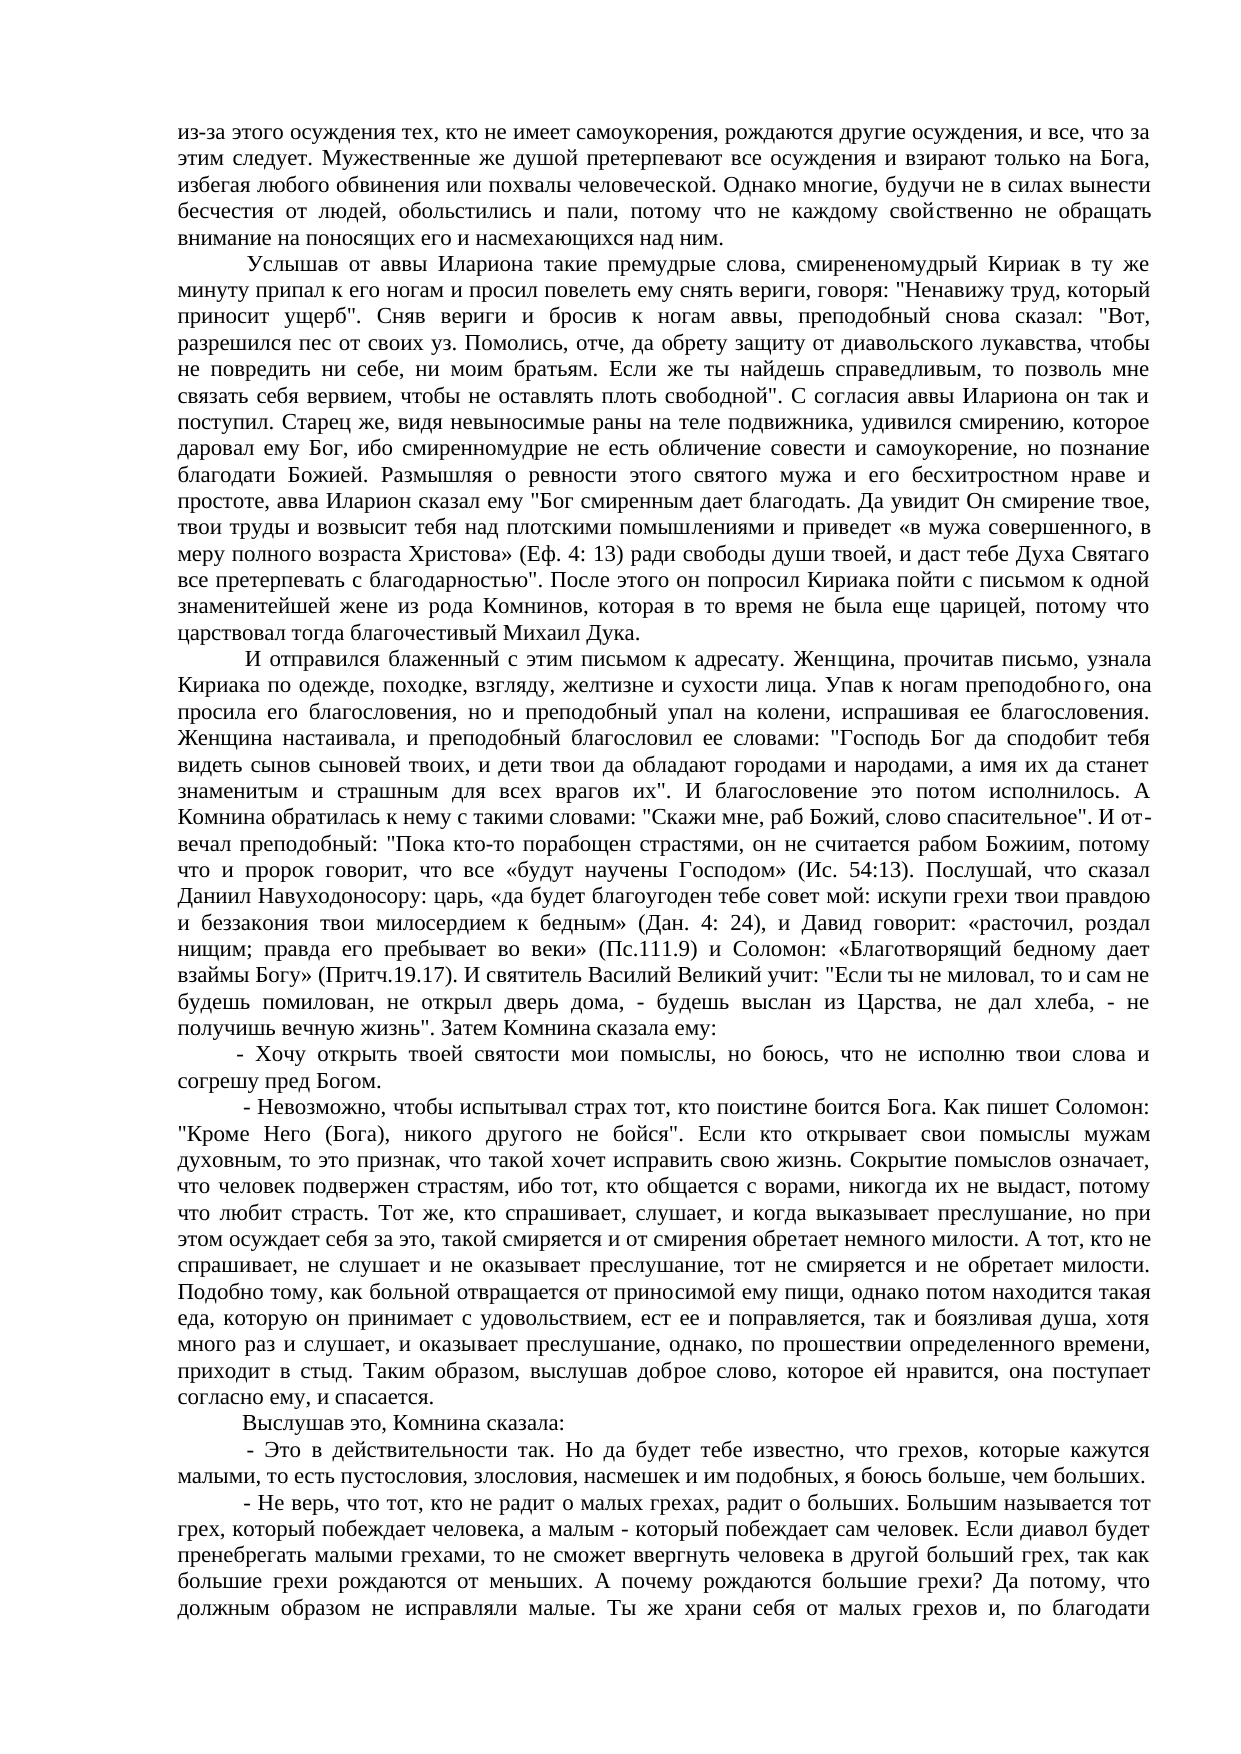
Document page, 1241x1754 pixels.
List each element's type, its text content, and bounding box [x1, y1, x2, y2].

text И отправился блаженный с этим письмом к адресату. Женщина, прочитав письмо, узнала Кириака по одежде, походке, взгляду, желтизне и сухости лица. Упав к ногам преподобного, она просила его благословения, но и преподобный упал на колени, испрашивая ее благословения. Женщина настаивала, и преподобный благословил ее словами: "Господь Бог да сподобит тебя видеть сынов сыновей твоих, и дети твои да обладают городами и народами, а имя их да станет знаменитым и страшным для всех врагов их". И благословение это потом исполнилось. А Комнина обратилась к нему с такими словами: "Скажи мне, раб Божий, слово спасительное". И отвечал преподобный: "Пока кто-то порабощен страстями, он не считается рабом Божиим, потому что и пророк говорит, что все «будут научены Господом» (Ис. 54:13). Послушай, что сказал Даниил Навуходоносору: царь, «да будет благоугоден тебе совет мой: искупи грехи твои правдою и беззакония твои милосердием к бедным» (Дан. 4: 24), и Давид говорит: «расточил, роздал нищим; правда его пребывает во веки» (Пс.111.9) и Соломон: «Благотворящий бедному дает взаймы Богу» (Притч.19.17). И святитель Василий Великий учит: "Если ты не миловал, то и сам не будешь помилован, не открыл дверь дома, - будешь выслан из Царства, не дал хлеба, - не получишь вечную жизнь". Затем Комнина сказала ему: [177, 645, 1152, 1041]
text Выслушав это, Комнина сказала: [177, 1409, 1152, 1436]
text - Хочу открыть твоей святости мои помыслы, но боюсь, что не исполню твои слова и согрешу пред Богом. [177, 1041, 1152, 1093]
text - Невозможно, чтобы испытывал страх тот, кто поистине боится Бога. Как пишет Соломон: "Кроме Него (Бога), никого другого не бойся". Если кто открывает свои помыслы мужам духовным, то это признак, что такой хочет исправить свою жизнь. Сокрытие помыслов означает, что человек подвержен страстям, ибо тот, кто общается с ворами, никогда их не выдаст, потому что любит страсть. Тот же, кто спрашивает, слушает, и когда выказывает преслушание, но при этом осуждает себя за это, такой смиряется и от смирения обретает немного милости. А тот, кто не спрашивает, не слушает и не оказывает преслушание, тот не смиряется и не обретает милости. Подобно тому, как больной отвращается от приносимой ему пищи, однако потом находится такая еда, которую он принимает с удовольствием, ест ее и поправляется, так и боязливая душа, хотя много раз и слушает, и оказывает преслушание, однако, по прошествии определенного времени, приходит в стыд. Таким образом, выслушав доброе слово, которое ей нравится, она поступает согласно ему, и спасается. [177, 1093, 1152, 1409]
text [177, 1488, 1152, 1620]
text Услышав от аввы Илариона такие премудрые слова, смирененомудрый Кириак в ту же минуту припал к его ногам и просил повелеть ему снять вериги, говоря: "Ненавижу труд, который приносит ущерб". Сняв вериги и бросив к ногам аввы, преподобный снова сказал: "Вот, разрешился пес от своих уз. Помолись, отче, да обрету защиту от диавольского лукавства, чтобы не повредить ни себе, ни моим братьям. Если же ты найдешь справедливым, то позволь мне связать себя вервием, чтобы не оставлять плоть свободной". С согласия аввы Илариона он так и поступил. Старец же, видя невыносимые раны на теле подвижника, удивился смирению, которое даровал ему Бог, ибо смиренномудрие не есть обличение совести и самоукорение, но познание благодати Божией. Размышляя о ревности этого святого мужа и его бесхитростном нраве и простоте, авва Иларион сказал ему "Бог смиренным дает благодать. Да увидит Он смирение твое, твои труды и возвысит тебя над плотскими помышлениями и приведет «в мужа совершенного, в меру полного возраста Христова» (Еф. 4: 13) ради свободы души твоей, и даст тебе Духа Святаго все претерпевать с благодарностью". После этого он попросил Кириака пойти с письмом к одной знаменитейшей жене из рода Комнинов, которая в то время не была еще царицей, потому что царствовал тогда благочестивый Михаил Дука. [177, 250, 1152, 645]
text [177, 118, 1152, 250]
text - Это в действительности так. Но да будет тебе известно, что грехов, которые кажутся малыми, то есть пустословия, злословия, насмешек и им подобных, я боюсь больше, чем больших. [177, 1436, 1152, 1488]
